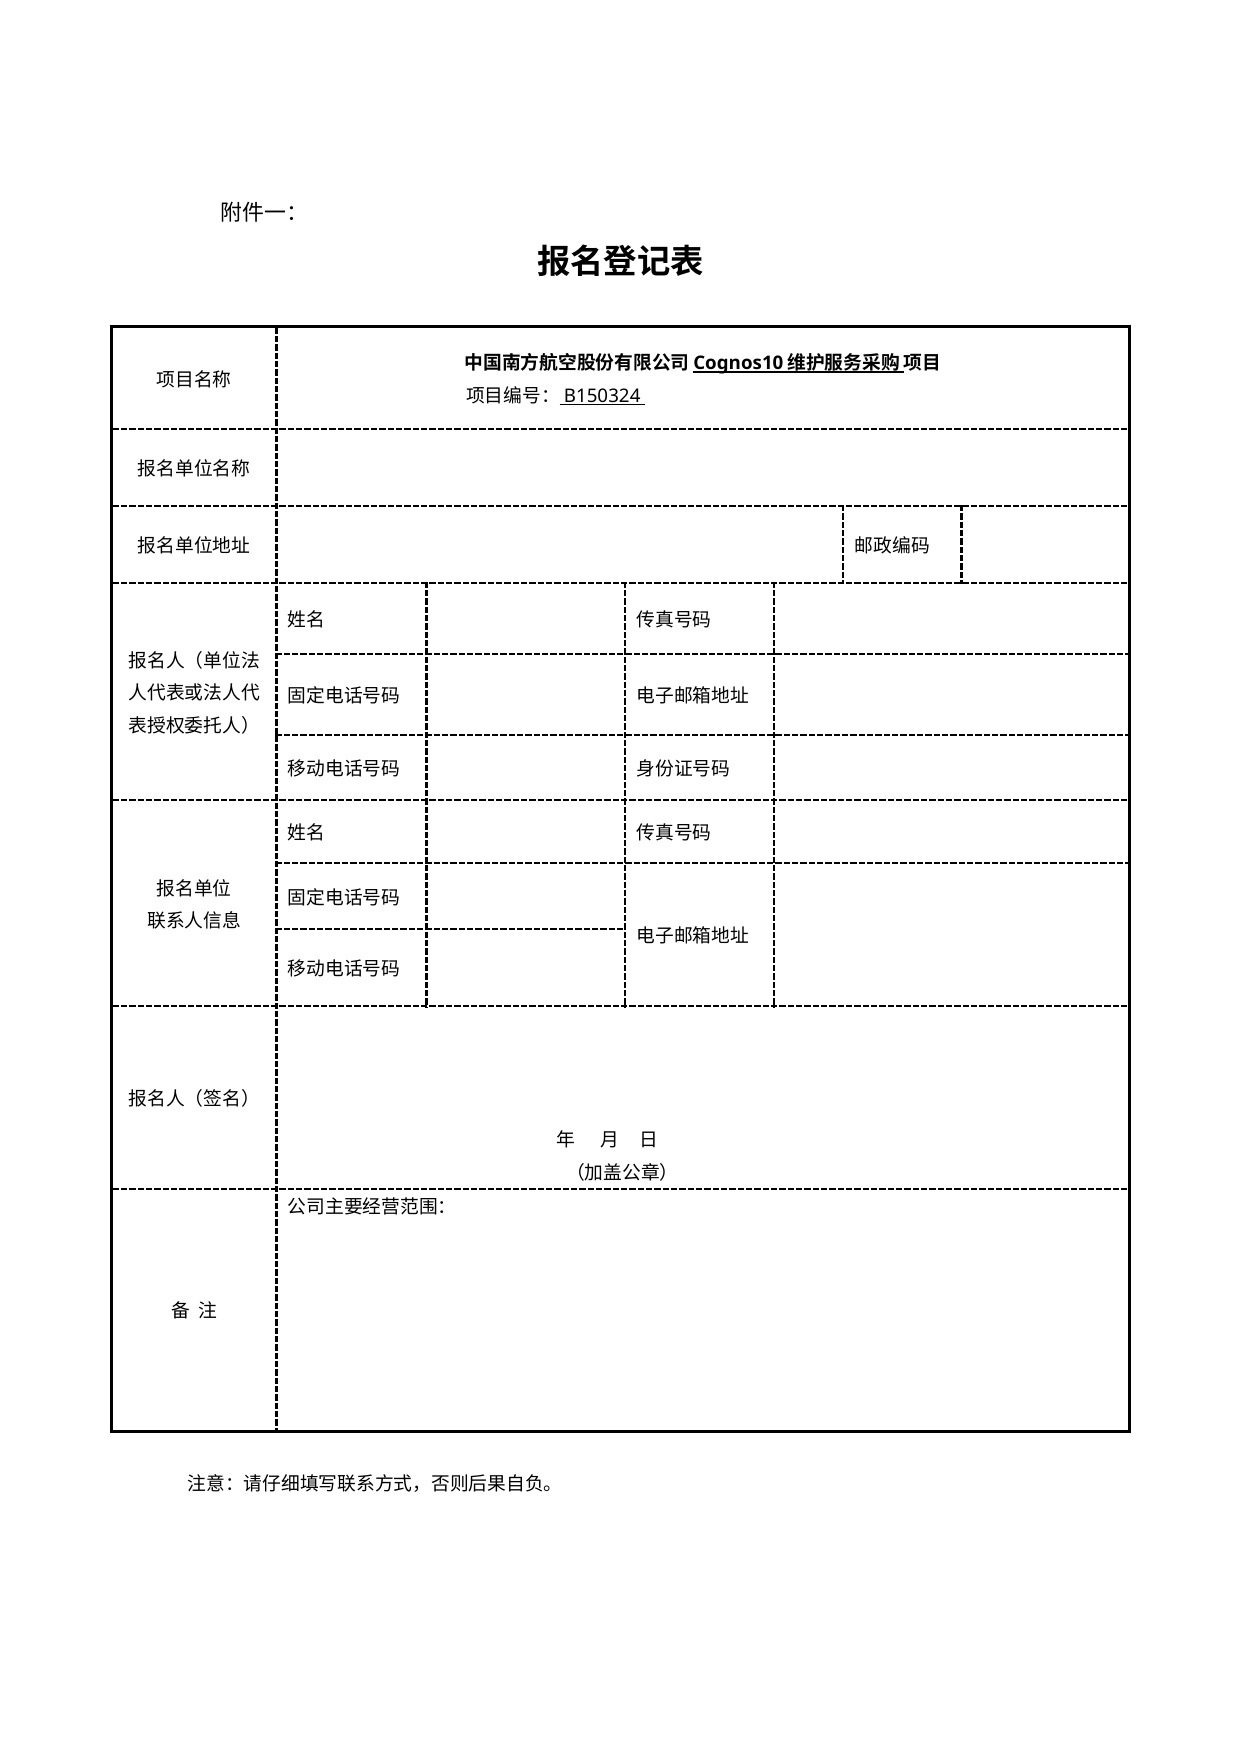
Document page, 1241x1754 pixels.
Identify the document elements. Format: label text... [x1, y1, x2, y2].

table_header 项目名称 [113, 328, 276, 428]
table_cell 年 月 日 （加盖公章） [276, 1005, 1128, 1187]
table_cell 报名单位地址 [113, 505, 276, 582]
table_cell 报名人（签名） [113, 1005, 276, 1187]
table_cell [774, 734, 1128, 799]
text 注意：请仔细填写联系方式，否则后果自负。 [187, 1466, 1053, 1498]
table_cell [276, 428, 1128, 505]
table_header 中国南方航空股份有限公司Cognos10维护服务采购 项目 项目编号： B150324 [276, 328, 1128, 428]
table_cell 固定电话号码 [276, 653, 426, 734]
table_cell 传真号码 [625, 582, 773, 653]
table_cell [426, 734, 625, 799]
table_cell [961, 505, 1128, 582]
table_cell 电子邮箱地址 [625, 653, 773, 734]
table_cell 固定电话号码 [276, 862, 426, 928]
table_cell [426, 653, 625, 734]
table_cell [426, 582, 625, 653]
text 附件一： [187, 194, 1009, 227]
table_cell [774, 582, 1128, 653]
table_cell 姓名 [276, 799, 426, 862]
table_cell 姓名 [276, 582, 426, 653]
table_cell 报名人（单位法人代表或法人代表授权委托人） [113, 582, 276, 799]
table_cell [774, 653, 1128, 734]
table_cell 移动电话号码 [276, 928, 426, 1005]
table_cell 邮政编码 [843, 505, 961, 582]
table_cell [774, 799, 1128, 862]
table_cell 身份证号码 [625, 734, 773, 799]
table_cell 移动电话号码 [276, 734, 426, 799]
table_cell 报名单位名称 [113, 428, 276, 505]
table_cell [426, 862, 625, 928]
table_cell [426, 928, 625, 1005]
table_cell [276, 505, 843, 582]
table_cell 公司主要经营范围： [276, 1188, 1128, 1430]
table_cell 传真号码 [625, 799, 773, 862]
table_cell [426, 799, 625, 862]
table_cell 报名单位 联系人信息 [113, 799, 276, 1005]
text 报名登记表 [187, 227, 1053, 292]
table_cell 电子邮箱地址 [625, 862, 773, 1005]
table_cell [774, 862, 1128, 1005]
table_cell 备 注 [113, 1188, 276, 1430]
